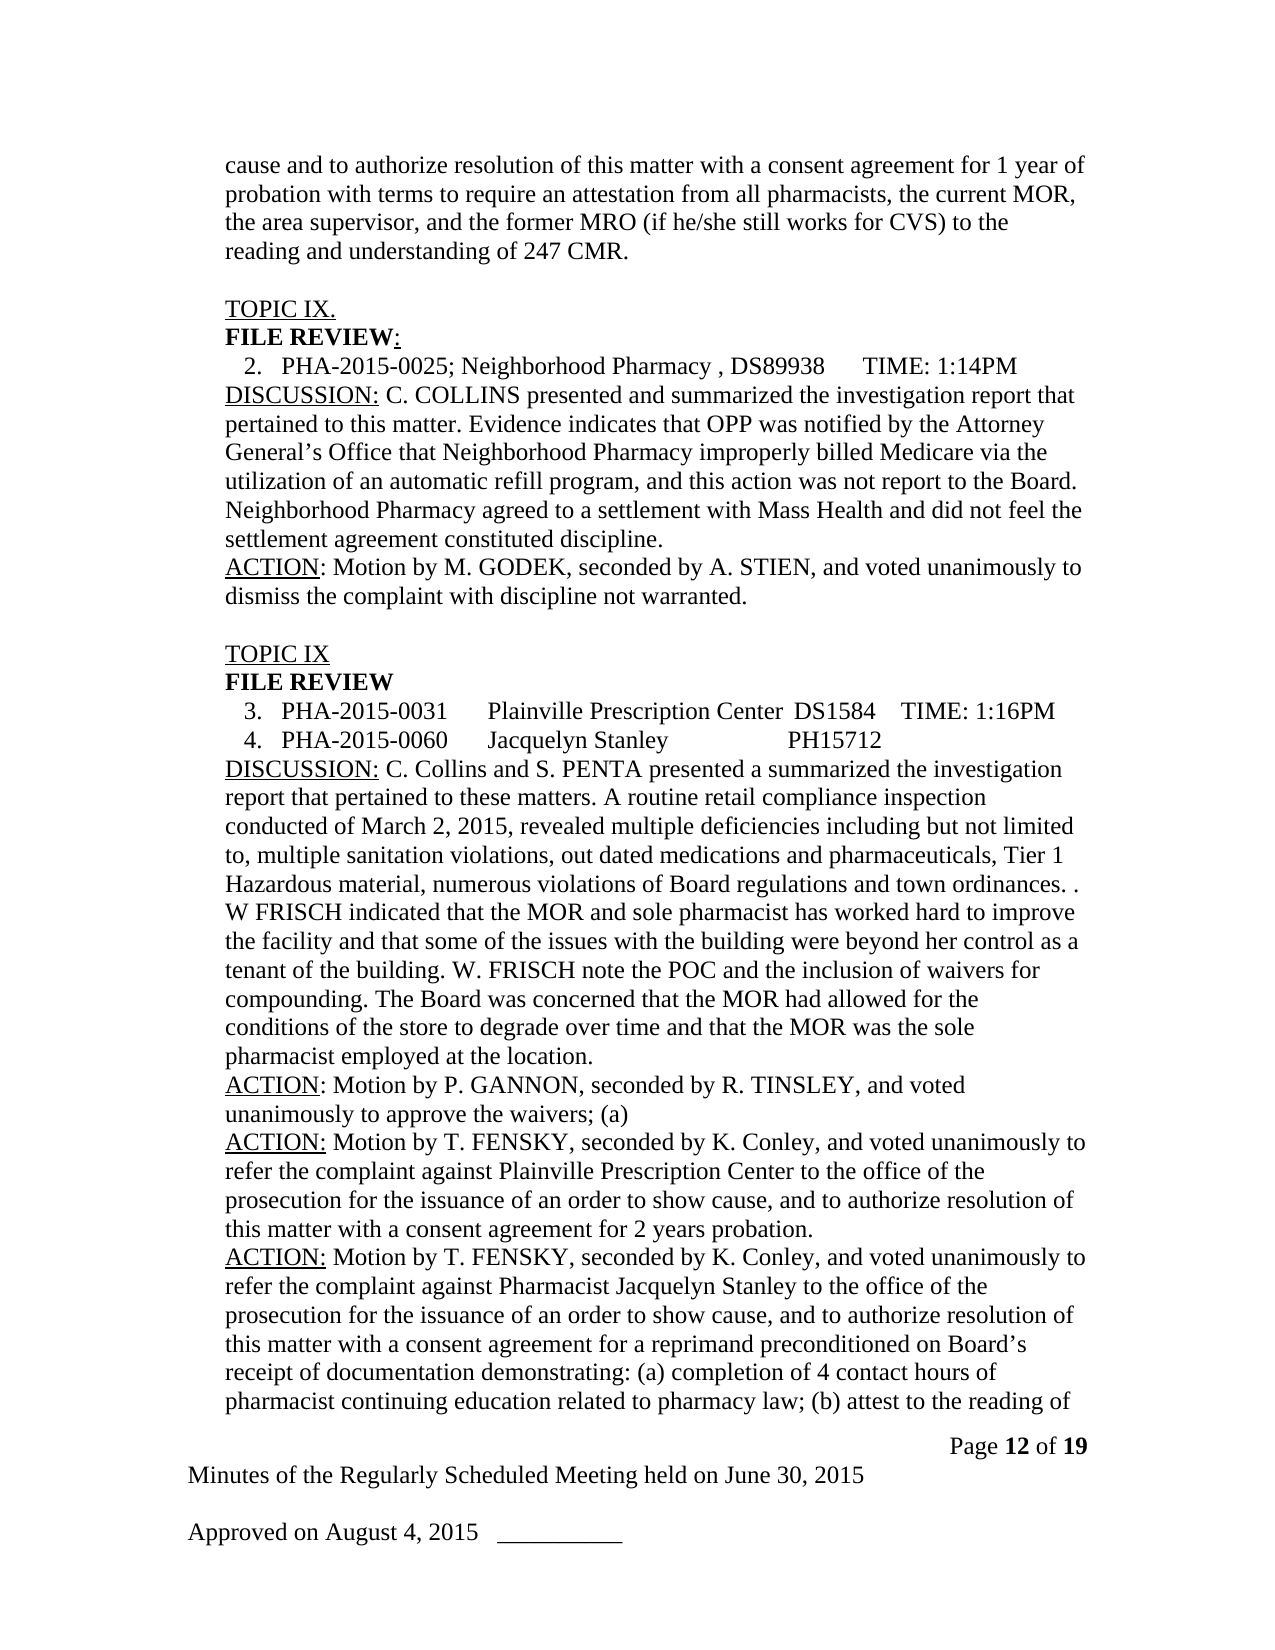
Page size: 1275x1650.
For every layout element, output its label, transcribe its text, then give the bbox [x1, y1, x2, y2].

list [225, 1242, 1087, 1415]
list FILE REVIEW [225, 667, 1087, 696]
list ACTION: Motion by M. GODEK, seconded by A. STIEN, and voted unanimously to dismiss the complaint with discipline not warranted. [225, 552, 1087, 610]
list ACTION: Motion by P. GANNON, seconded by R. TINSLEY, and voted unanimously to approve the waivers; (a) [225, 1070, 1087, 1127]
list PHA-2015-0025; Neighborhood Pharmacy , DS89938 TIME: 1:14PM [244, 351, 1087, 380]
list FILE REVIEW: [225, 322, 1087, 351]
list PHA-2015-0060 Jacquelyn Stanley PH15712 [244, 725, 1087, 754]
list DISCUSSION: C. Collins and S. PENTA presented a summarized the investigation report that pertained to these matters. A routine retail compliance inspection conducted of March 2, 2015, revealed multiple deficiencies including but not limited to, multiple sanitation violations, out dated medications and pharmaceuticals, Tier 1 Hazardous material, numerous violations of Board regulations and town ordinances. . W FRISCH indicated that the MOR and sole pharmacist has worked hard to improve the facility and that some of the issues with the building were beyond her control as a tenant of the building. W. FRISCH note the POC and the inclusion of waivers for compounding. The Board was concerned that the MOR had allowed for the conditions of the store to degrade over time and that the MOR was the sole pharmacist employed at the location. [225, 754, 1087, 1070]
list TOPIC IX [225, 639, 1087, 667]
list PHA-2015-0031 Plainville Prescription Center DS1584 TIME: 1:16PM [244, 696, 1087, 725]
list DISCUSSION: C. COLLINS presented and summarized the investigation report that pertained to this matter. Evidence indicates that OPP was notified by the Attorney General’s Office that Neighborhood Pharmacy improperly billed Medicare via the utilization of an automatic refill program, and this action was not report to the Board. Neighborhood Pharmacy agreed to a settlement with Mass Health and did not feel the settlement agreement constituted discipline. [225, 380, 1087, 552]
list TOPIC IX. [225, 294, 1087, 322]
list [225, 150, 1087, 265]
list ACTION: Motion by T. FENSKY, seconded by K. Conley, and voted unanimously to refer the complaint against Plainville Prescription Center to the office of the prosecution for the issuance of an order to show cause, and to authorize resolution of this matter with a consent agreement for 2 years probation. [225, 1127, 1087, 1242]
